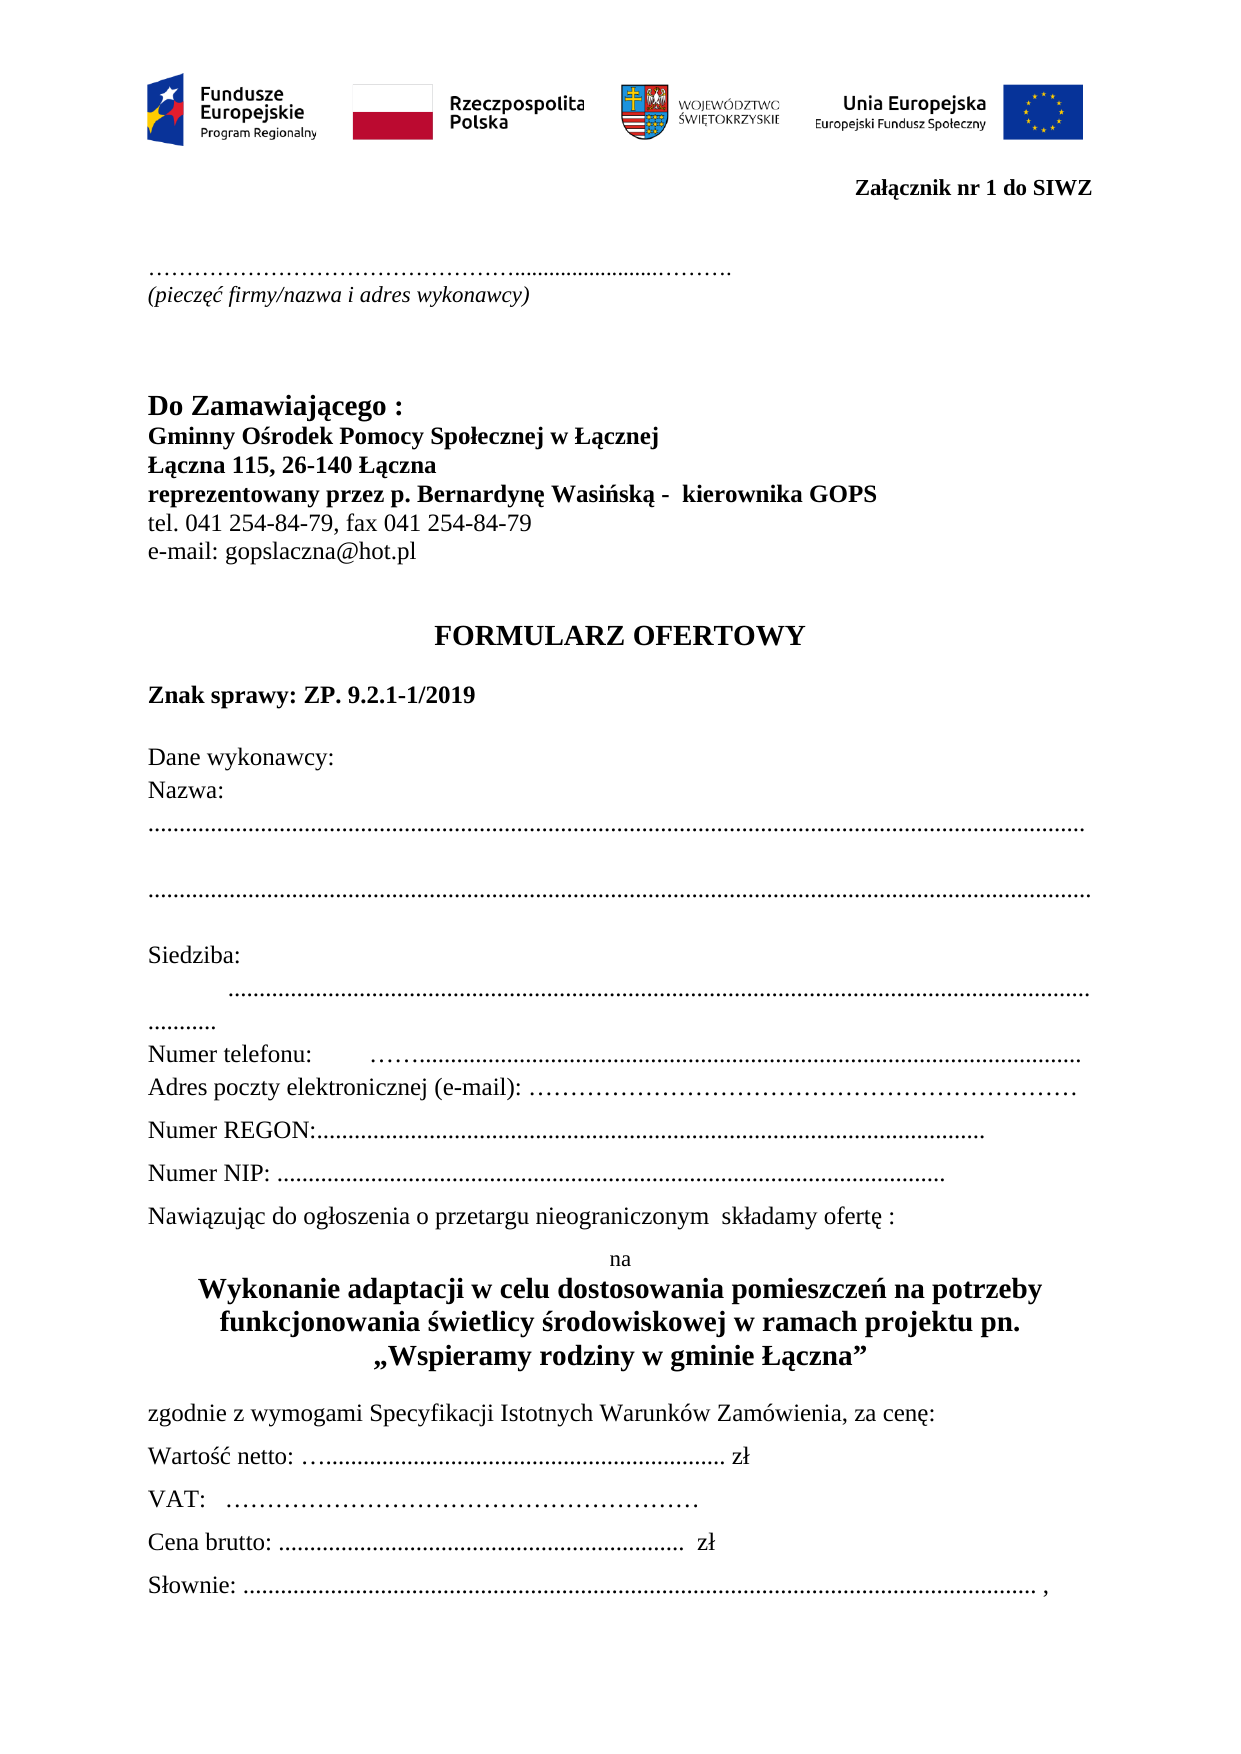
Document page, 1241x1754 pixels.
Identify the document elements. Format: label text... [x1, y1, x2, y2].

text Gminny Ośrodek Pomocy Społecznej w Łącznej [148, 421, 1093, 450]
text Znak sprawy: ZP. 9.2.1-1/2019 [148, 680, 1093, 709]
text Słownie: ............................................................................................................................... , [148, 1570, 1093, 1599]
text Cena brutto: ................................................................. zł [148, 1527, 1093, 1556]
text Załącznik nr 1 do SIWZ [148, 174, 1093, 200]
text Nazwa: [148, 775, 1093, 804]
text Adres poczty elektronicznej (e-mail): ………………………………………………………… [148, 1072, 1093, 1101]
picture [352, 73, 584, 146]
text reprezentowany przez p. Bernardynę Wasińską - kierownika GOPS [148, 479, 1093, 508]
text ………………………………………….........................………. [148, 254, 1093, 281]
text e-mail: gopslaczna@hot.pl [148, 536, 1093, 565]
text Numer REGON:........................................................................................................... [148, 1115, 1093, 1144]
picture [147, 73, 317, 146]
text „Wspieramy rodziny w gminie Łączna” [148, 1338, 1093, 1372]
text Łączna 115, 26-140 Łączna [148, 450, 1093, 479]
text Wartość netto: …................................................................ zł [148, 1441, 1093, 1470]
picture [816, 73, 1083, 146]
picture [621, 73, 780, 146]
text (pieczęć firmy/nazwa i adres wykonawcy) [148, 281, 1093, 307]
text Do Zamawiającego : [148, 388, 1093, 421]
text Dane wykonawcy: [148, 742, 1093, 771]
text Nawiązując do ogłoszenia o przetargu nieograniczonym składamy ofertę : [148, 1201, 1093, 1230]
text na [148, 1244, 1093, 1271]
text Siedziba: ..................................................................................................................................................... Numer telefonu: …….......................................................................................................... [148, 940, 1093, 1068]
text FORMULARZ OFERTOWY [148, 618, 1093, 651]
text Wykonanie adaptacji w celu dostosowania pomieszczeń na potrzeby funkcjonowania świetlicy środowiskowej w ramach projektu pn. [148, 1271, 1093, 1338]
text VAT: ………………………………………………… [148, 1484, 1093, 1513]
text ....................................................................................................................................................... [148, 874, 1093, 903]
text Numer NIP: ........................................................................................................... [148, 1158, 1093, 1187]
text tel. 041 254-84-79, fax 041 254-84-79 [148, 508, 1093, 536]
text ...................................................................................................................................................... [148, 808, 1093, 837]
text zgodnie z wymogami Specyfikacji Istotnych Warunków Zamówienia, za cenę: [148, 1398, 1093, 1427]
